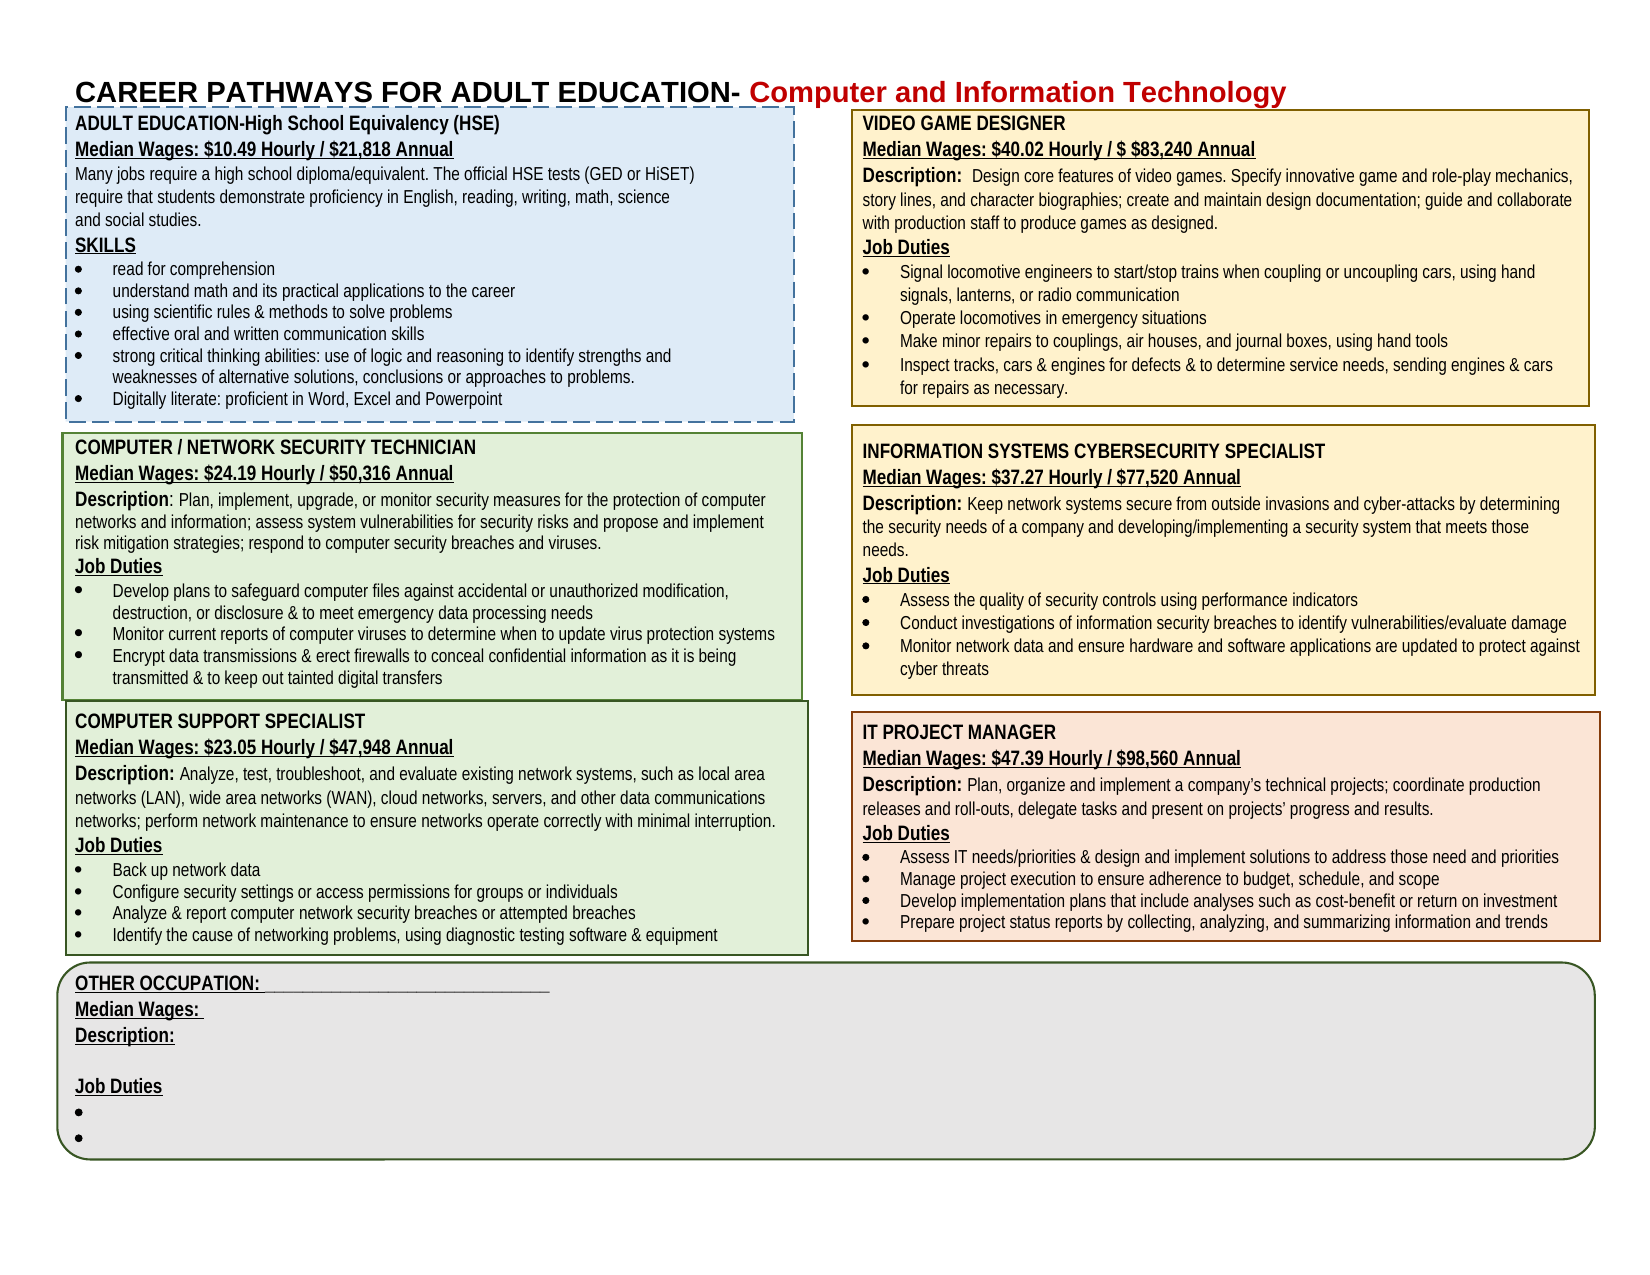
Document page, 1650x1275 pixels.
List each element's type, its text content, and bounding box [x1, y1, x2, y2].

text OTHER OCCUPATION: ______________________________ [75, 971, 806, 995]
list SKILLS [75, 232, 787, 256]
text Description: [75, 1023, 806, 1047]
list Back up network data [75, 859, 787, 881]
list Develop plans to safeguard computer files against accidental or unauthorized modification, destruction, or disclosure & to meet emergency data processing needs [75, 580, 787, 623]
list Identify the cause of networking problems, using diagnostic testing software & equipment [75, 924, 787, 945]
text INFORMATION SYSTEMS CYBERSECURITY SPECIALIST [862, 439, 1575, 463]
text Description: Keep network systems secure from outside invasions and cyber-attacks by determining the security needs of a company and developing/implementing a security system that meets those needs. [862, 491, 1575, 561]
list Develop implementation plans that include analyses such as cost-benefit or return on investment [862, 889, 1575, 911]
text Job Duties [862, 821, 1575, 844]
list Assess the quality of security controls using performance indicators [862, 588, 1594, 610]
list Prepare project status reports by collecting, analyzing, and summarizing information and trends [862, 911, 1575, 933]
list weaknesses of alternative solutions, conclusions or approaches to problems. [112, 366, 787, 388]
list understand math and its practical applications to the career [75, 280, 787, 301]
text Median Wages: $23.05 Hourly / $47,948 Annual [75, 735, 787, 759]
list Manage project execution to ensure adherence to budget, schedule, and scope [862, 868, 1575, 889]
text Median Wages: [75, 997, 806, 1021]
list and social studies. [75, 209, 787, 231]
subtitle COMPUTER / NETWORK SECURITY TECHNICIAN [75, 435, 787, 459]
list Assess IT needs/priorities & design and implement solutions to address those need and priorities [862, 846, 1575, 868]
text Description: Plan, implement, upgrade, or monitor security measures for the protection of computer networks and information; assess system vulnerabilities for security risks and propose and implement risk mitigation strategies; respond to computer security breaches and viruses. [75, 487, 787, 554]
list Operate locomotives in emergency situations [862, 307, 1575, 329]
text Description: Design core features of video games. Specify innovative game and role-play mechanics, story lines, and character biographies; create and maintain design documentation; guide and collaborate with production staff to produce games as designed. [862, 163, 1575, 233]
list require that students demonstrate proficiency in English, reading, writing, math, science [75, 186, 787, 208]
text Description: Analyze, test, troubleshoot, and evaluate existing network systems, such as local area networks (LAN), wide area networks (WAN), cloud networks, servers, and other data communications networks; perform network maintenance to ensure networks operate correctly with minimal interruption. [75, 761, 787, 831]
list Make minor repairs to couplings, air houses, and journal boxes, using hand tools [862, 330, 1575, 352]
text Description: Plan, organize and implement a company’s technical projects; coordinate production releases and roll-outs, delegate tasks and present on projects’ progress and results. [862, 772, 1575, 819]
text Job Duties [75, 1074, 806, 1098]
list Median Wages: $10.49 Hourly / $21,818 Annual [75, 137, 787, 161]
text ADULT EDUCATION-High School Equivalency (HSE) [75, 111, 787, 135]
text IT PROJECT MANAGER [862, 720, 1575, 744]
list Encrypt data transmissions & erect firewalls to conceal confidential information as it is being transmitted & to keep out tainted digital transfers [75, 645, 787, 689]
list Inspect tracks, cars & engines for defects & to determine service needs, sending engines & cars for repairs as necessary. [862, 354, 1575, 398]
list Digitally literate: proficient in Word, Excel and Powerpoint [75, 388, 787, 409]
subtitle CAREER PATHWAYS FOR ADULT EDUCATION- Computer and Information Technology [75, 75, 1594, 108]
list using scientific rules & methods to solve problems [75, 301, 787, 323]
subtitle Median Wages: $24.19 Hourly / $50,316 Annual [75, 461, 787, 485]
list Signal locomotive engineers to start/stop trains when coupling or uncoupling cars, using hand signals, lanterns, or radio communication [862, 261, 1575, 306]
list Many jobs require a high school diploma/equivalent. The official HSE tests (GED or HiSET) [75, 163, 787, 184]
list effective oral and written communication skills [75, 323, 787, 344]
list strong critical thinking abilities: use of logic and reasoning to identify strengths and [75, 344, 787, 366]
list Conduct investigations of information security breaches to identify vulnerabilities/evaluate damage [862, 612, 1594, 633]
list Monitor network data and ensure hardware and software applications are updated to protect against cyber threats [862, 635, 1594, 680]
text COMPUTER SUPPORT SPECIALIST [75, 709, 787, 733]
text Median Wages: $40.02 Hourly / $ $83,240 Annual [862, 137, 1575, 161]
text Median Wages: $47.39 Hourly / $98,560 Annual [862, 746, 1575, 770]
list read for comprehension [75, 258, 787, 280]
text Job Duties [75, 554, 787, 578]
text Job Duties [862, 235, 1575, 259]
text Job Duties [75, 833, 787, 857]
list Configure security settings or access permissions for groups or individuals [75, 881, 787, 902]
list Monitor current reports of computer viruses to determine when to update virus protection systems [75, 623, 787, 645]
text Median Wages: $37.27 Hourly / $77,520 Annual [862, 465, 1575, 489]
list Analyze & report computer network security breaches or attempted breaches [75, 902, 787, 924]
text VIDEO GAME DESIGNER [862, 111, 1594, 135]
text Job Duties [862, 563, 1575, 587]
